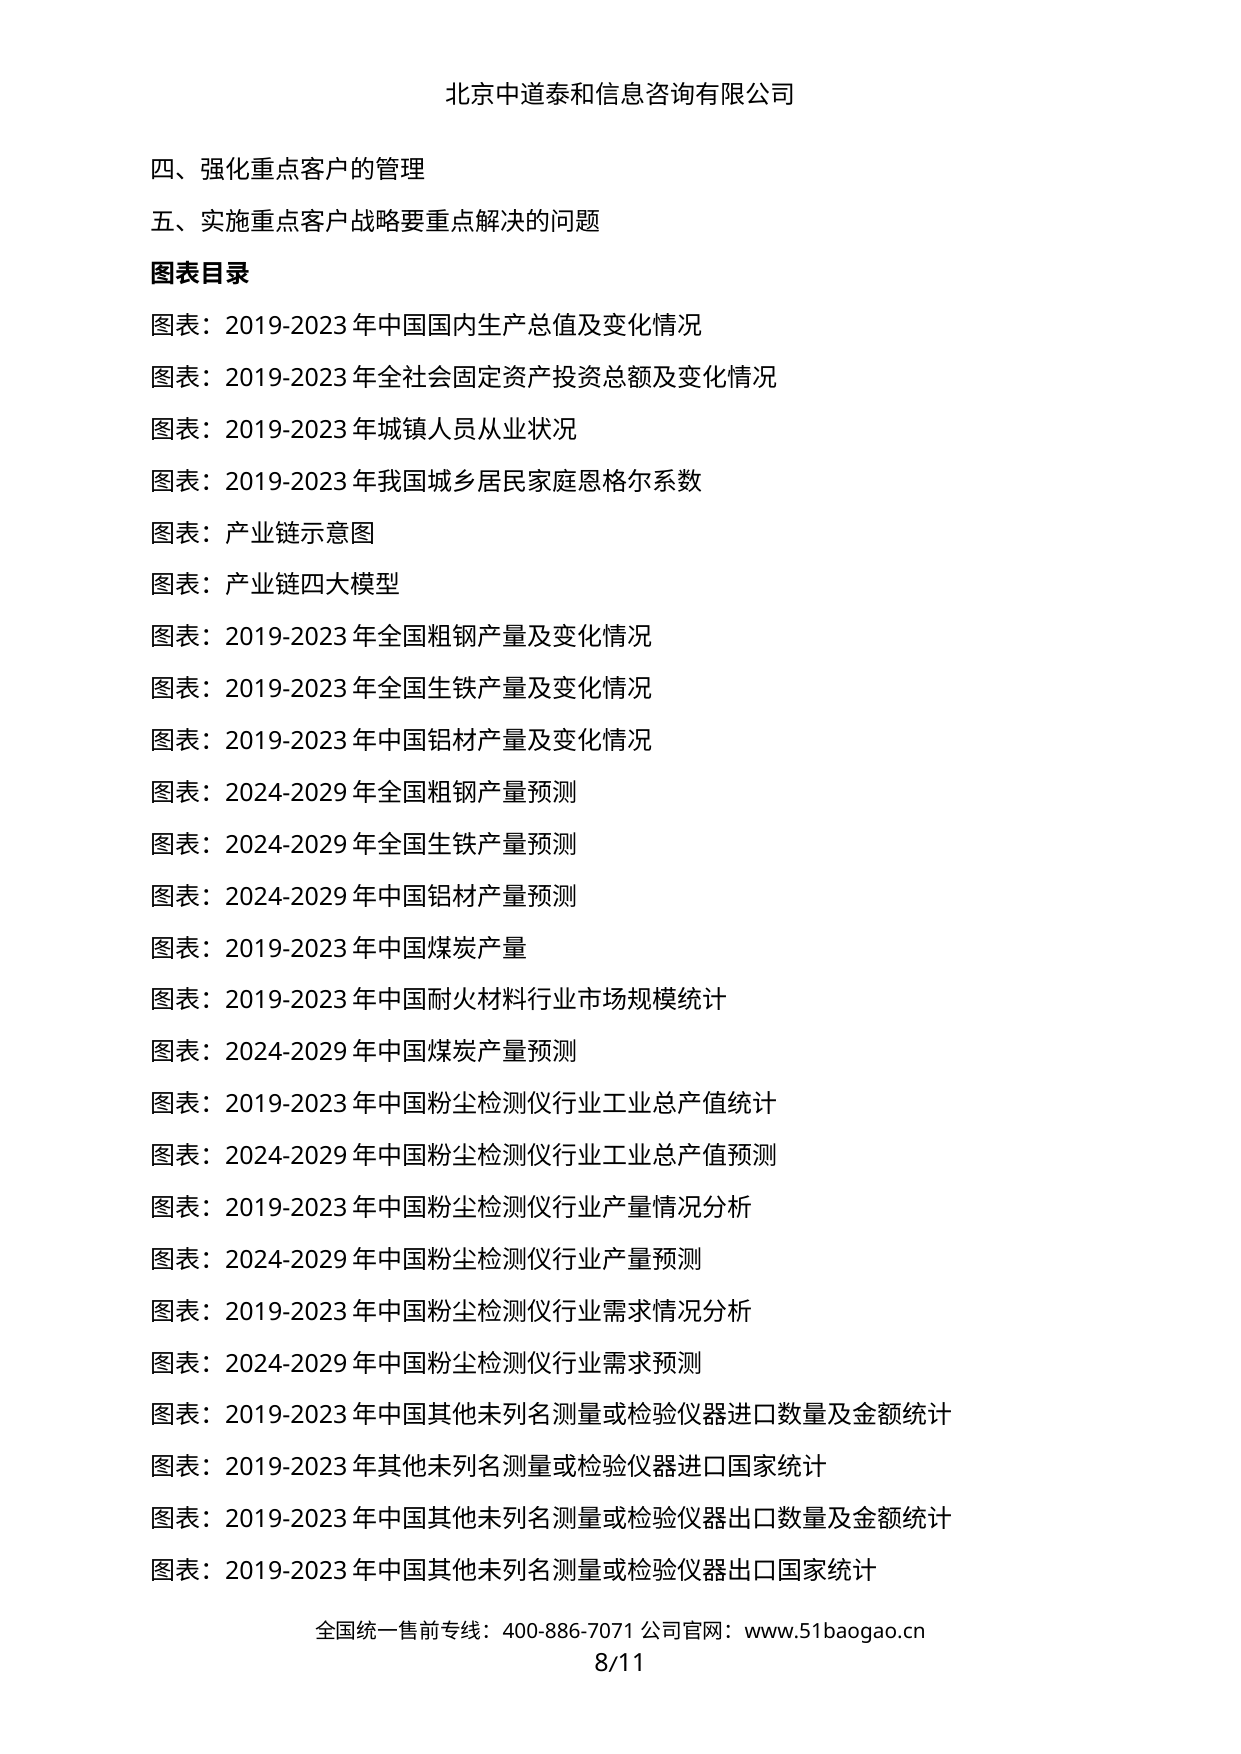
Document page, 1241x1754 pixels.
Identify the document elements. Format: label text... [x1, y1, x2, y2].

text 图表：2019-2023年我国城乡居民家庭恩格尔系数 [150, 461, 1090, 497]
text 图表：2019-2023年中国其他未列名测量或检验仪器进口数量及金额统计 [150, 1395, 1090, 1431]
text 图表：2019-2023年全国粗钢产量及变化情况 [150, 617, 1090, 653]
text 图表：2019-2023年中国国内生产总值及变化情况 [150, 306, 1090, 342]
text 图表：2019-2023年中国其他未列名测量或检验仪器出口国家统计 [150, 1551, 1090, 1587]
text 图表：2024-2029年中国煤炭产量预测 [150, 1032, 1090, 1068]
text 图表：产业链示意图 [150, 513, 1090, 549]
text 图表：2019-2023年中国耐火材料行业市场规模统计 [150, 980, 1090, 1016]
text 图表：2019-2023年中国其他未列名测量或检验仪器出口数量及金额统计 [150, 1499, 1090, 1535]
text 图表：2024-2029年中国粉尘检测仪行业产量预测 [150, 1239, 1090, 1276]
text 图表：2019-2023年中国粉尘检测仪行业产量情况分析 [150, 1187, 1090, 1224]
text 图表：2019-2023年全国生铁产量及变化情况 [150, 669, 1090, 705]
text 图表：2024-2029年中国粉尘检测仪行业工业总产值预测 [150, 1136, 1090, 1172]
text 图表：2019-2023年中国粉尘检测仪行业需求情况分析 [150, 1291, 1090, 1327]
text 图表：2024-2029年中国粉尘检测仪行业需求预测 [150, 1343, 1090, 1379]
text 图表：2019-2023年中国铝材产量及变化情况 [150, 721, 1090, 757]
text 图表：2019-2023年中国煤炭产量 [150, 928, 1090, 964]
text 图表：2024-2029年全国生铁产量预测 [150, 824, 1090, 861]
text 图表：2019-2023年全社会固定资产投资总额及变化情况 [150, 357, 1090, 394]
text 图表：2024-2029年中国铝材产量预测 [150, 876, 1090, 912]
text 图表：2019-2023年城镇人员从业状况 [150, 409, 1090, 446]
text 图表：2024-2029年全国粗钢产量预测 [150, 772, 1090, 809]
text 图表目录 [150, 254, 1090, 290]
text 图表：2019-2023年中国粉尘检测仪行业工业总产值统计 [150, 1084, 1090, 1120]
text 五、实施重点客户战略要重点解决的问题 [150, 202, 1090, 238]
text 四、强化重点客户的管理 [150, 150, 1090, 186]
text 图表：产业链四大模型 [150, 565, 1090, 601]
text 图表：2019-2023年其他未列名测量或检验仪器进口国家统计 [150, 1447, 1090, 1483]
